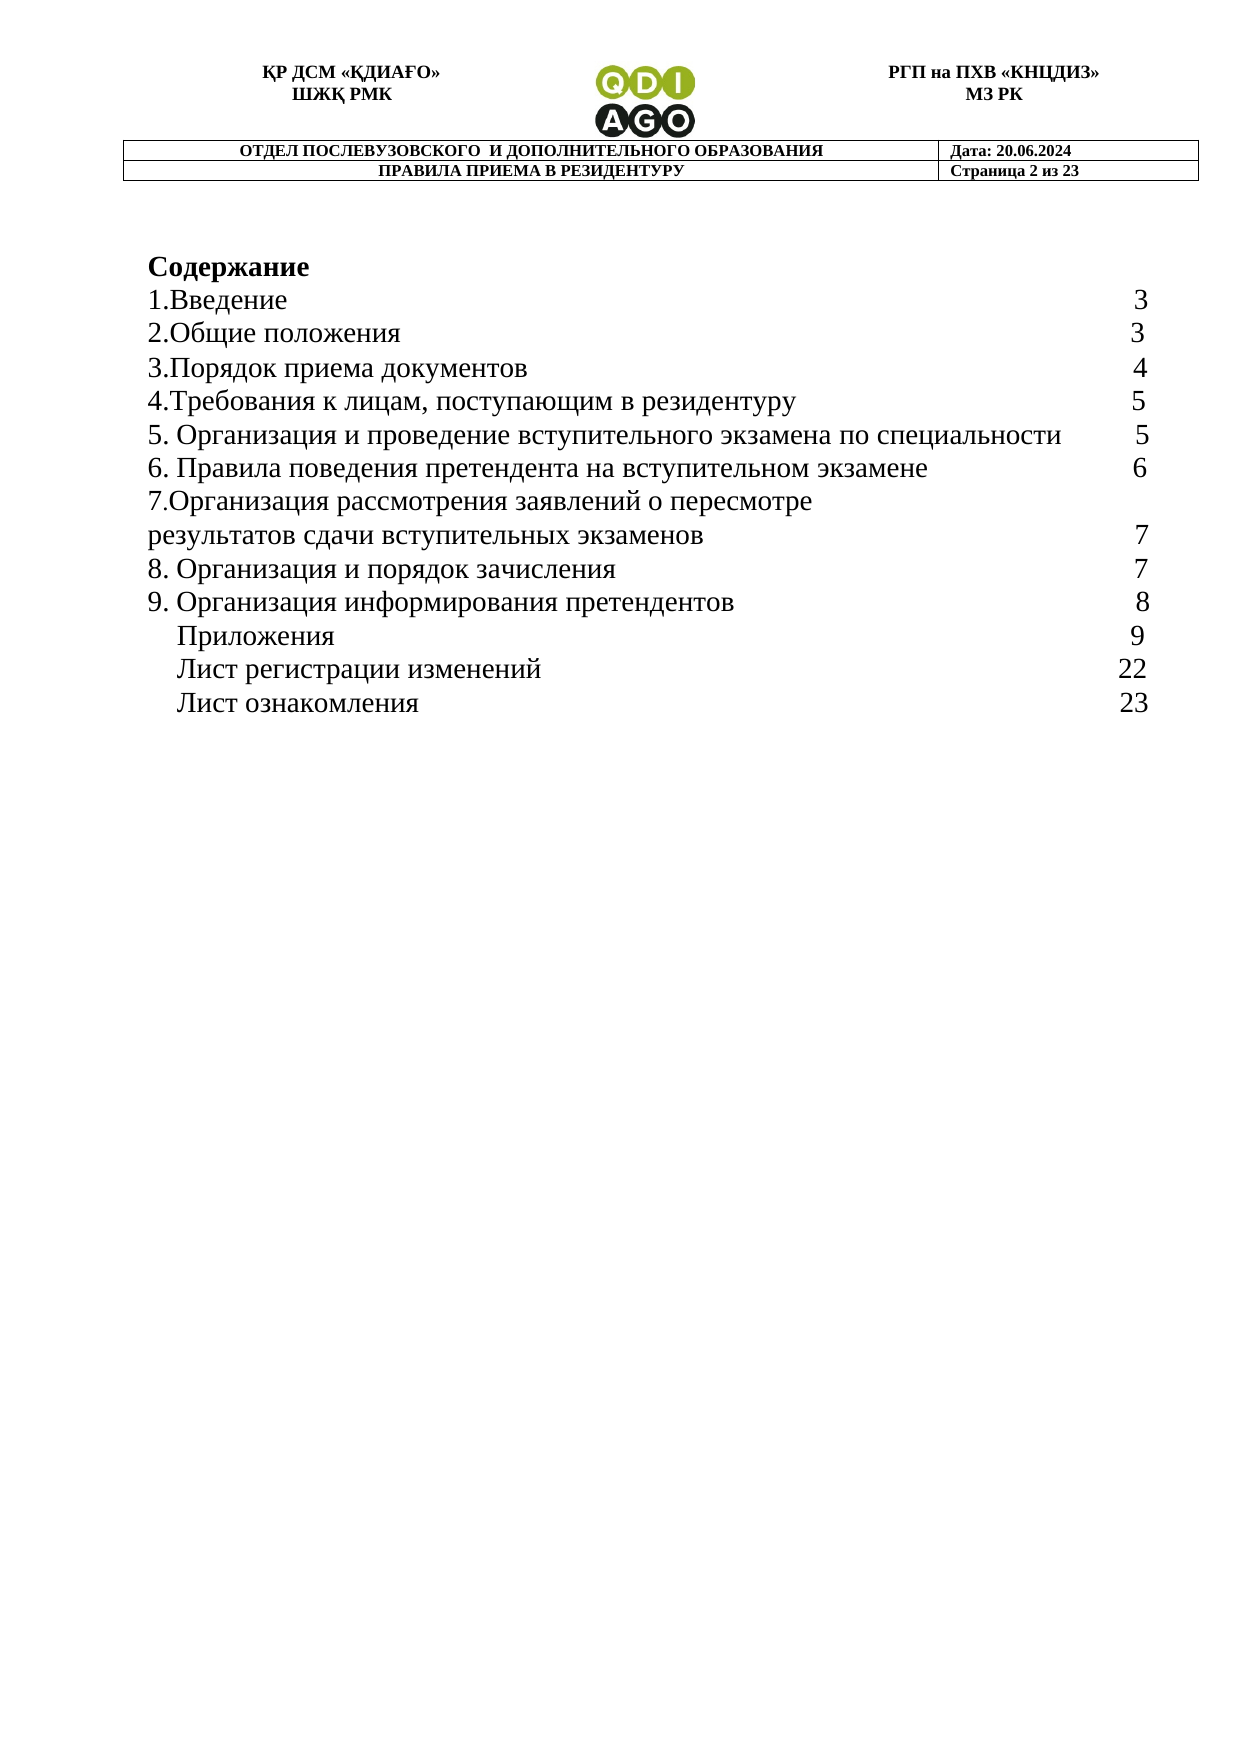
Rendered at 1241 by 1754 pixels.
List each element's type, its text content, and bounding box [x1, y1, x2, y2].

subtitle Содержание [147, 249, 1192, 283]
